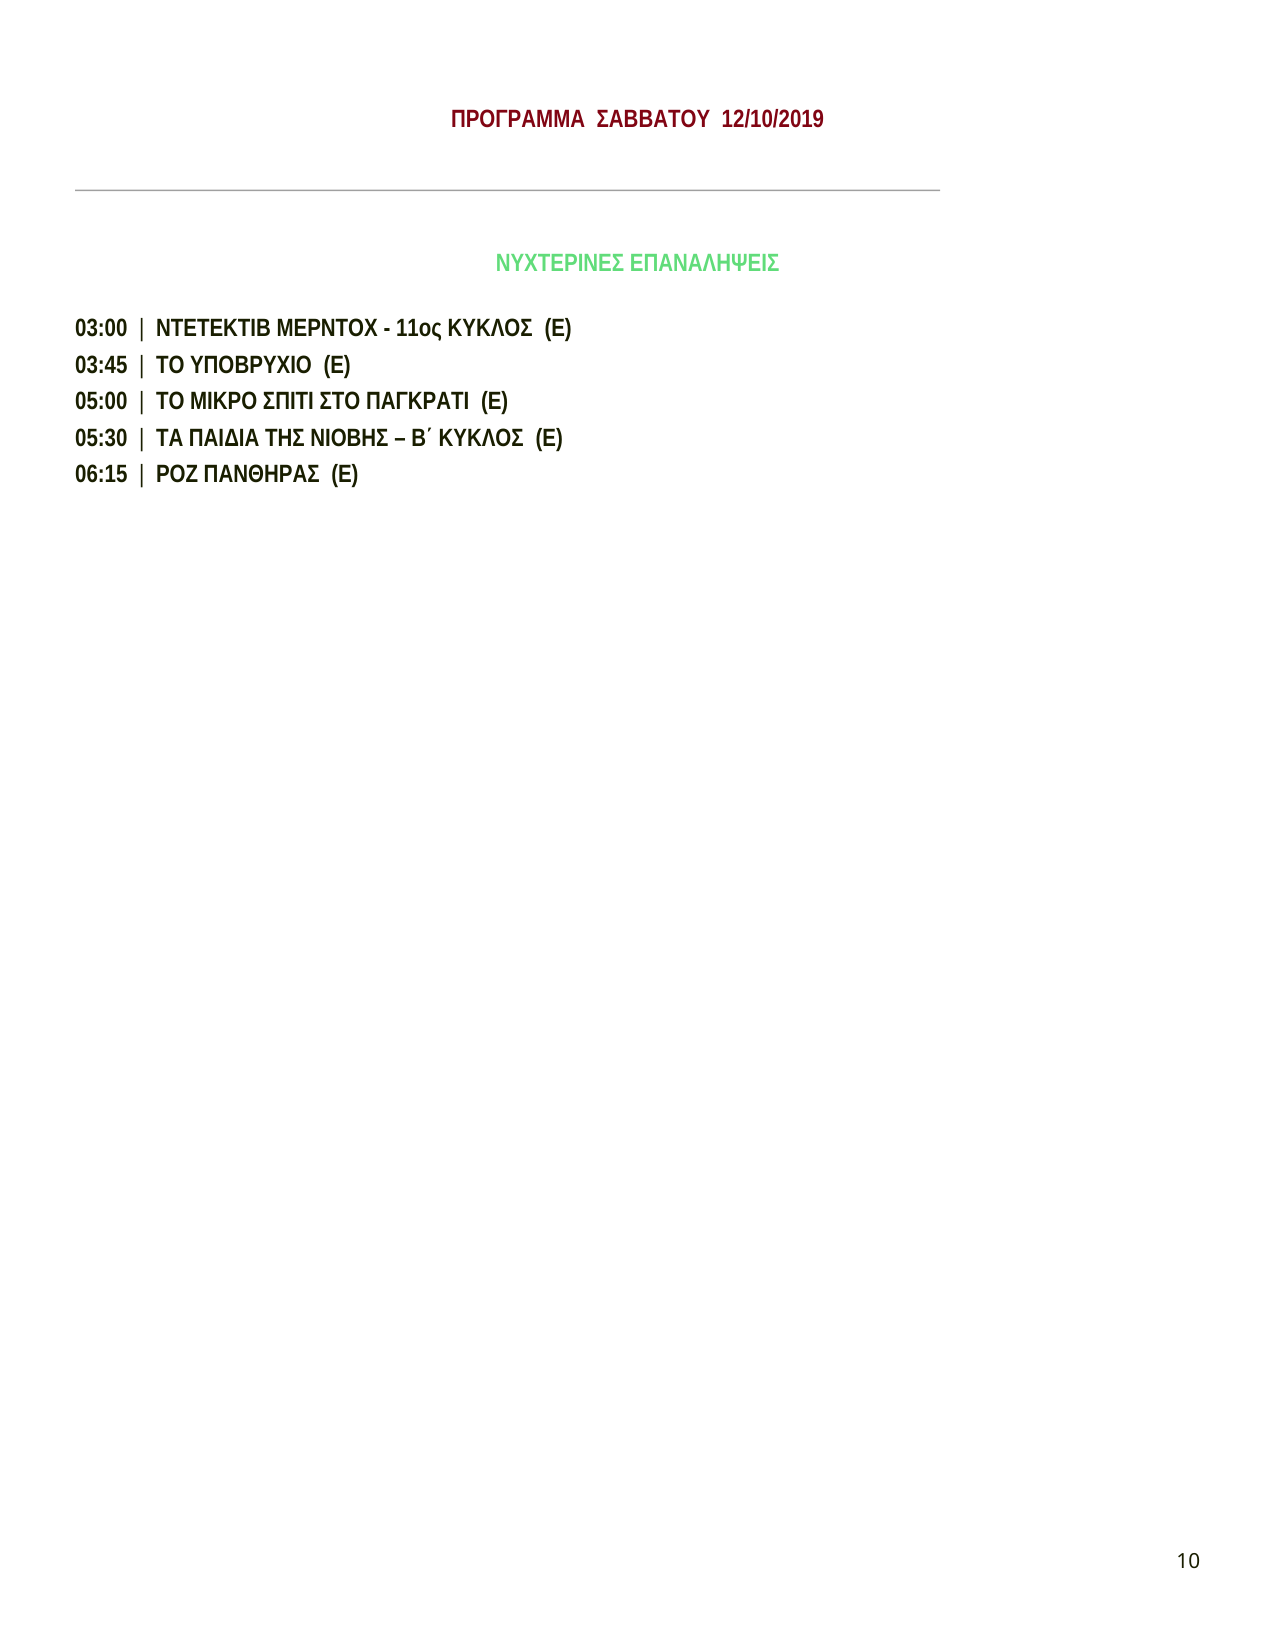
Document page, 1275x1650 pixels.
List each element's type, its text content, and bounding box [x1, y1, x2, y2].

text 03:00 | ΝΤΕΤΕΚΤΙΒ ΜΕΡΝΤΟΧ - 11ος ΚΥΚΛΟΣ (E) 03:45 | ΤΟ ΥΠΟΒΡΥΧΙΟ (E) 05:00 | ΤΟ ΜΙΚΡΟ ΣΠΙΤΙ ΣΤΟ ΠΑΓΚΡΑΤΙ (E) [75, 305, 1200, 415]
text 06:15 | ΡΟΖ ΠΑΝΘΗΡΑΣ (E) [75, 451, 1200, 488]
text 05:30 | ΤΑ ΠΑΙΔΙΑ ΤΗΣ ΝΙΟΒΗΣ – B΄ ΚΥΚΛΟΣ (E) [75, 415, 1200, 451]
text ΠΡΟΓΡΑΜΜΑ ΣΑΒΒΑΤΟΥ 12/10/2019 [75, 104, 1200, 132]
text ΝΥΧΤΕΡΙΝΕΣ ΕΠΑΝΑΛΗΨΕΙΣ [75, 247, 1200, 276]
